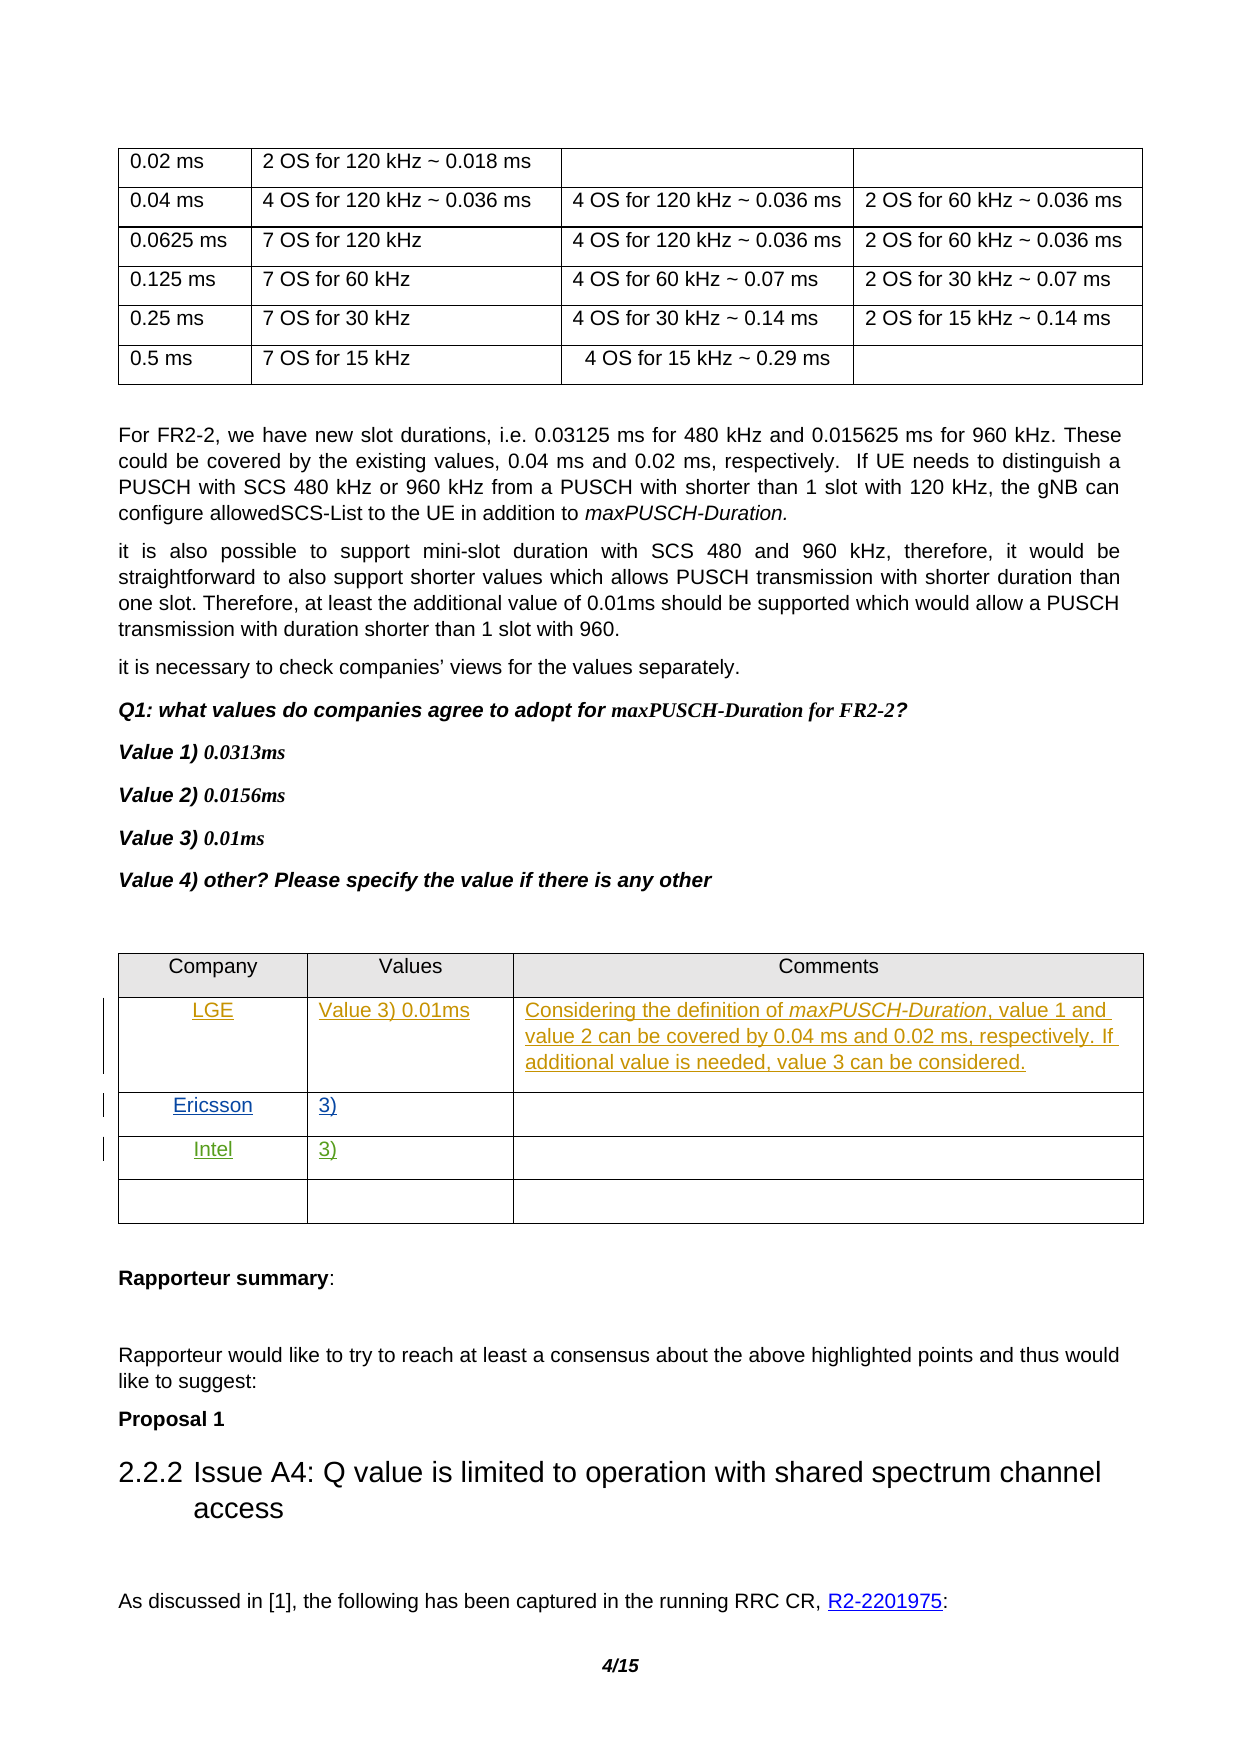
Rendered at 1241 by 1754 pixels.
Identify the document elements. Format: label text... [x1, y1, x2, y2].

table_cell [514, 998, 1143, 1092]
table_cell [514, 1093, 1143, 1136]
table_cell 4 OS for 120 kHz ~ 0.036 ms [562, 228, 853, 266]
table_cell 0.0625 ms [119, 228, 251, 266]
table_cell [119, 1137, 307, 1179]
text Rapporteur summary: [118, 1266, 1122, 1290]
text Rapporteur would like to try to reach at least a consensus about the above highlighted points and thus would like to suggest: [118, 1343, 1122, 1393]
table_header [562, 149, 853, 187]
table_cell 4 OS for 120 kHz ~ 0.036 ms [562, 188, 853, 226]
text Q1: what values do companies agree to adopt for maxPUSCH-Duration for FR2-2? [118, 697, 1122, 722]
table_cell 2 OS for 60 kHz ~ 0.036 ms [854, 228, 1142, 266]
table_cell 2 OS for 15 kHz ~ 0.14 ms [854, 306, 1142, 344]
text Value 2) 0.0156ms [118, 783, 1122, 807]
table_cell 7 OS for 30 kHz [252, 306, 561, 344]
table_cell [119, 998, 307, 1092]
table_cell 7 OS for 60 kHz [252, 267, 561, 305]
table_cell [308, 998, 513, 1092]
table_header Values [308, 954, 513, 997]
text Value 3) 0.01ms [118, 826, 1122, 850]
text Value 1) 0.0313ms [118, 740, 1122, 764]
table_cell 2 OS for 30 kHz ~ 0.07 ms [854, 267, 1142, 305]
table_cell [514, 1137, 1143, 1179]
table_cell [308, 1137, 513, 1179]
text it is also possible to support mini-slot duration with SCS 480 and 960 kHz, therefore, it would be straightforward to also support shorter values which allows PUSCH transmission with shorter duration than one slot. Therefore, at least the additional value of 0.01ms should be supported which would allow a PUSCH transmission with duration shorter than 1 slot with 960. [118, 539, 1122, 641]
table_cell 2 OS for 60 kHz ~ 0.036 ms [854, 188, 1142, 226]
text As discussed in [1], the following has been captured in the running RRC CR, R2-2201975: [118, 1589, 1122, 1613]
table_cell [119, 1093, 307, 1136]
table_cell 7 OS for 15 kHz [252, 346, 561, 384]
table_cell 4 OS for 30 kHz ~ 0.14 ms [562, 306, 853, 344]
table_cell 4 OS for 60 kHz ~ 0.07 ms [562, 267, 853, 305]
table_cell 0.04 ms [119, 188, 251, 226]
table_cell 4 OS for 15 kHz ~ 0.29 ms [562, 346, 853, 384]
table_cell 4 OS for 120 kHz ~ 0.036 ms [252, 188, 561, 226]
text it is necessary to check companies’ views for the values separately. [118, 655, 1122, 679]
table_header Comments [514, 954, 1143, 997]
table_cell [854, 346, 1142, 384]
table_header 0.02 ms [119, 149, 251, 187]
table_cell [308, 1180, 513, 1223]
table_cell 7 OS for 120 kHz [252, 228, 561, 266]
table_cell 0.25 ms [119, 306, 251, 344]
subtitle Issue A4: Q value is limited to operation with shared spectrum channel access [118, 1455, 1122, 1525]
table_cell [308, 1093, 513, 1136]
table_header [854, 149, 1142, 187]
table_cell 0.125 ms [119, 267, 251, 305]
table_cell 0.5 ms [119, 346, 251, 384]
text Value 4) other? Please specify the value if there is any other [118, 868, 1122, 892]
text For FR2-2, we have new slot durations, i.e. 0.03125 ms for 480 kHz and 0.015625 ms for 960 kHz. These could be covered by the existing values, 0.04 ms and 0.02 ms, respectively. If UE needs to distinguish a PUSCH with SCS 480 kHz or 960 kHz from a PUSCH with shorter than 1 slot with 120 kHz, the gNB can configure allowedSCS-List to the UE in addition to maxPUSCH-Duration. [118, 423, 1122, 525]
table_header Company [119, 954, 307, 997]
table_cell [514, 1180, 1143, 1223]
table_header 2 OS for 120 kHz ~ 0.018 ms [252, 149, 561, 187]
table_cell [119, 1180, 307, 1223]
